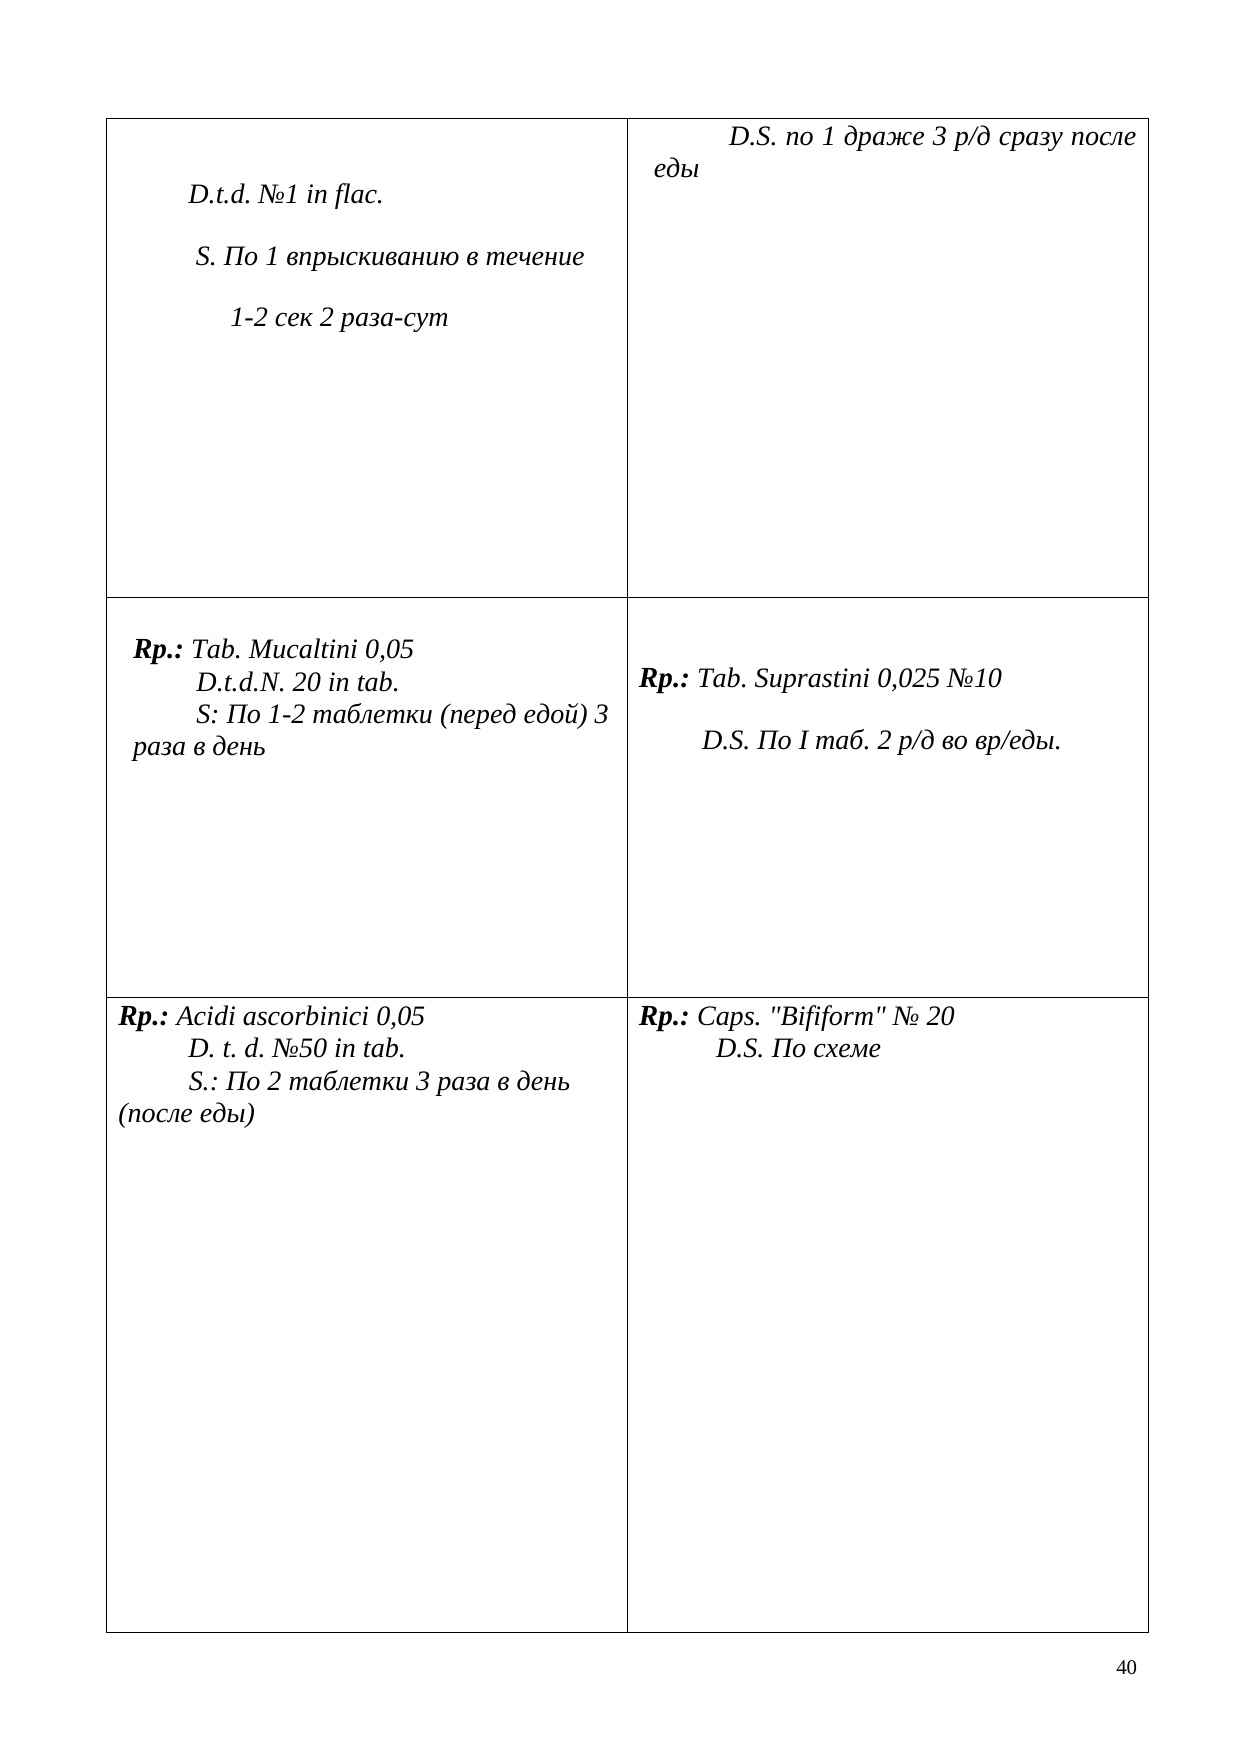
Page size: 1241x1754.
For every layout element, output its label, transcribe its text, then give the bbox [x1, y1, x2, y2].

table_cell Rp.: Tab. Suprastini 0,025 №10 D.S. По I таб. 2 р/д во вр/еды. [628, 598, 1148, 997]
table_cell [628, 119, 1148, 597]
table_cell Rp.: Tab. Mucaltini 0,05 D.t.d.N. 20 in tab. S: По 1-2 таблетки (перед едой) 3 раза в день [107, 598, 627, 997]
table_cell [107, 998, 627, 1632]
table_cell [107, 119, 627, 597]
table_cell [628, 998, 1148, 1632]
